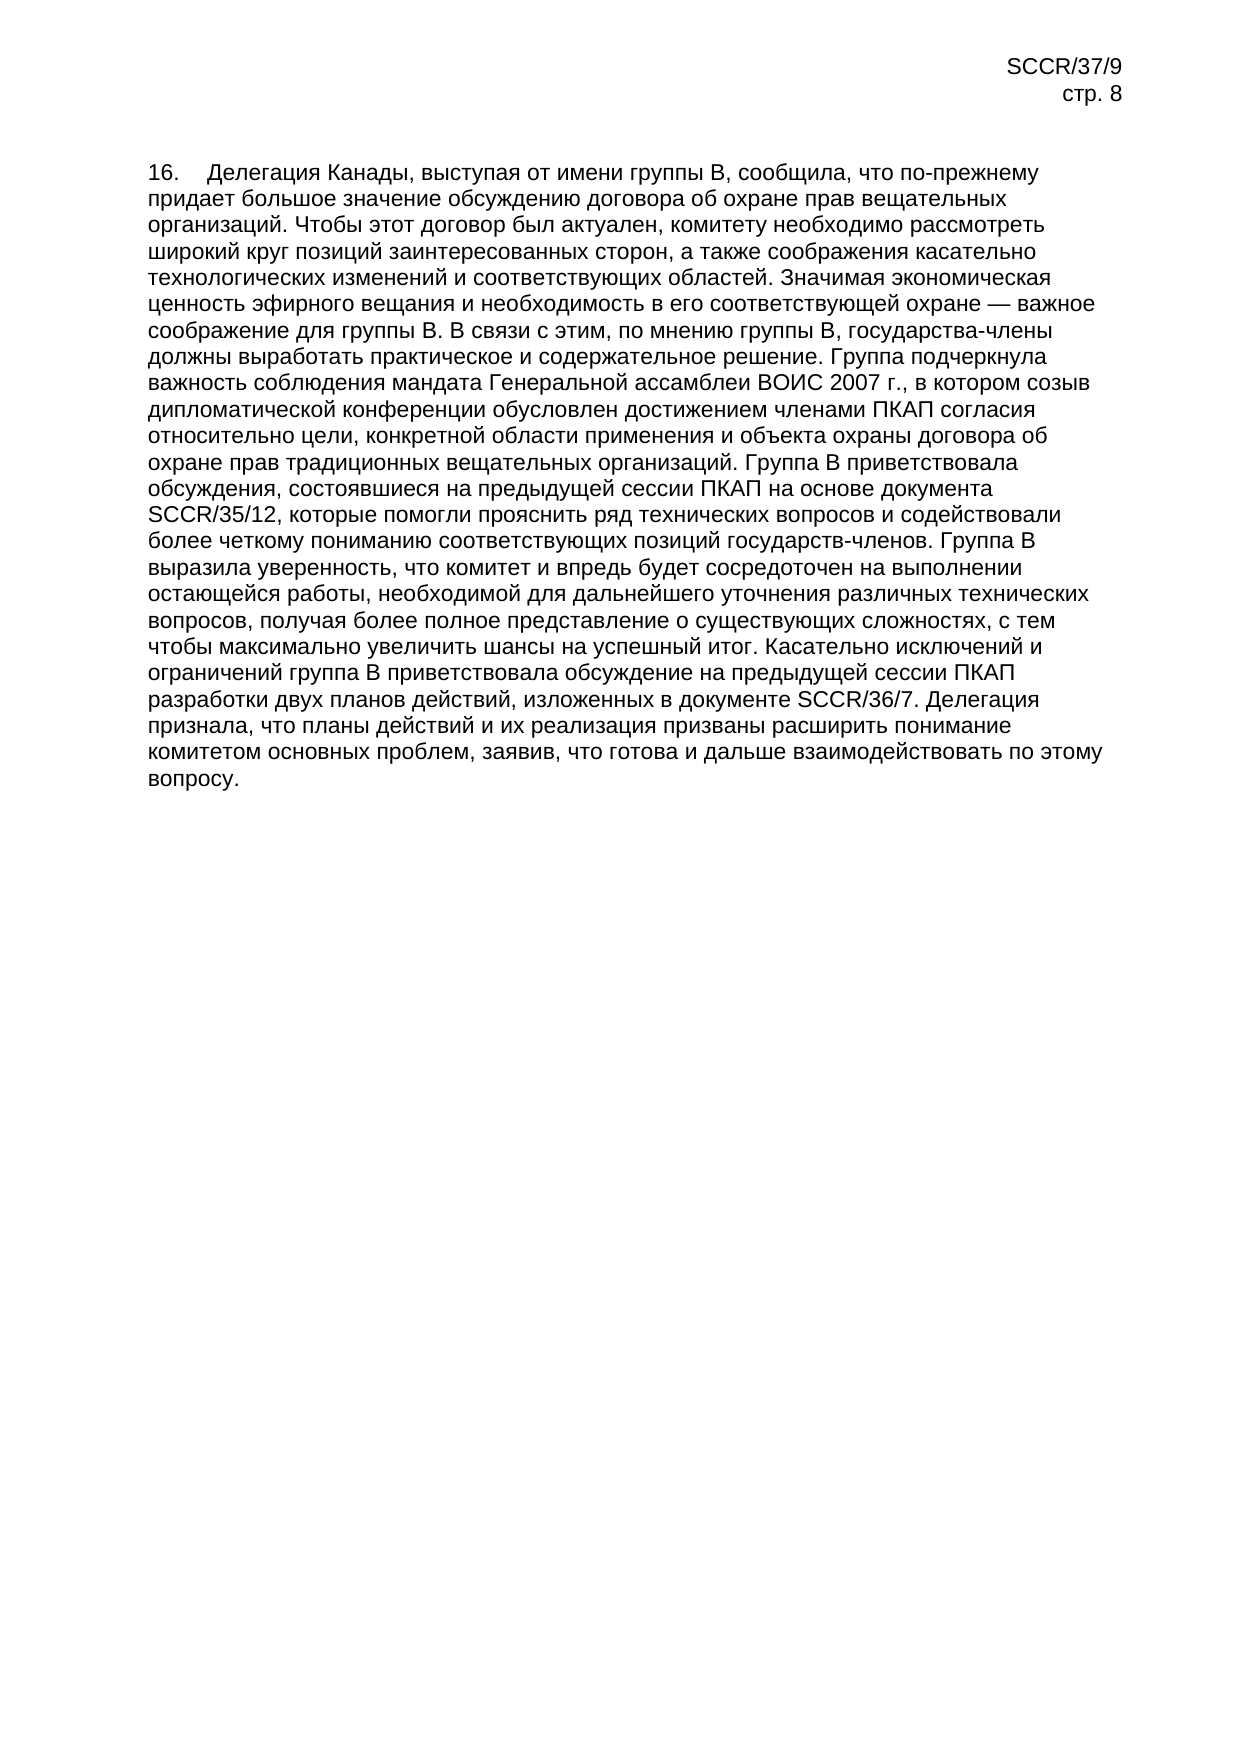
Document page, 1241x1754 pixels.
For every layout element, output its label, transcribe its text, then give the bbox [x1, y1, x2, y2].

list Делегация Канады, выступая от имени группы B, сообщила, что по-прежнему придает большое значение обсуждению договора об охране прав вещательных организаций. Чтобы этот договор был актуален, комитету необходимо рассмотреть широкий круг позиций заинтересованных сторон, а также соображения касательно технологических изменений и соответствующих областей. Значимая экономическая ценность эфирного вещания и необходимость в его соответствующей охране — важное соображение для группы B. В связи с этим, по мнению группы B, государства-члены должны выработать практическое и содержательное решение. Группа подчеркнула важность соблюдения мандата Генеральной ассамблеи ВОИС 2007 г., в котором созыв дипломатической конференции обусловлен достижением членами ПКАП согласия относительно цели, конкретной области применения и объекта охраны договора об охране прав традиционных вещательных организаций. Группа B приветствовала обсуждения, состоявшиеся на предыдущей сессии ПКАП на основе документа SCCR/35/12, которые помогли прояснить ряд технических вопросов и содействовали более четкому пониманию соответствующих позиций государств-членов. Группа B выразила уверенность, что комитет и впредь будет сосредоточен на выполнении остающейся работы, необходимой для дальнейшего уточнения различных технических вопросов, получая более полное представление о существующих сложностях, с тем чтобы максимально увеличить шансы на успешный итог. Касательно исключений и ограничений группа B приветствовала обсуждение на предыдущей сессии ПКАП разработки двух планов действий, изложенных в документе SCCR/36/7. Делегация признала, что планы действий и их реализация призваны расширить понимание комитетом основных проблем, заявив, что готова и дальше взаимодействовать по этому вопросу. [148, 158, 1122, 791]
